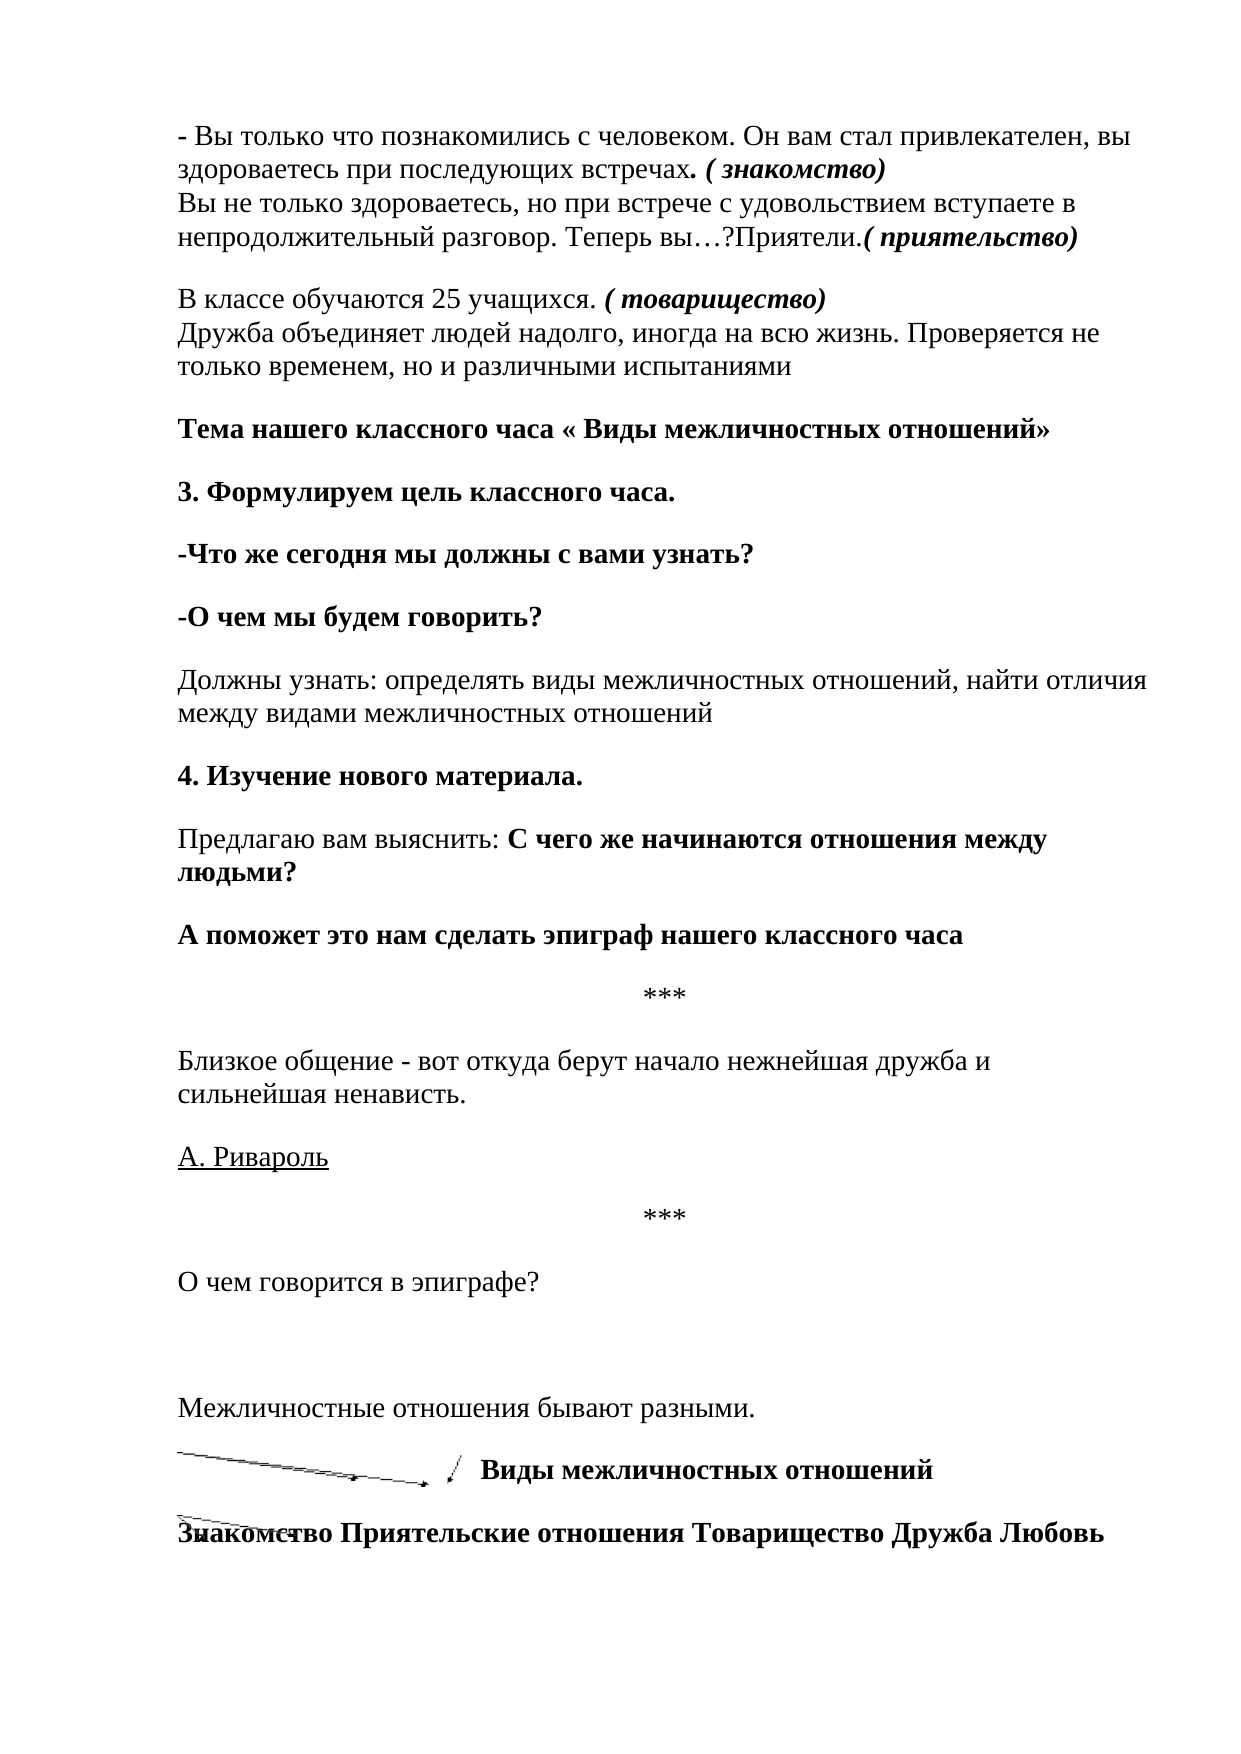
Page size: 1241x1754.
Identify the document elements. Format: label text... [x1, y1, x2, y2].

text *** [177, 980, 1152, 1013]
text А. Ривароль [177, 1139, 1152, 1172]
text О чем говорится в эпиграфе? [177, 1264, 1152, 1298]
text 3. Формулируем цель классного часа. [177, 474, 1152, 507]
text *** [177, 1202, 1152, 1235]
picture [447, 1452, 462, 1484]
text Межличностные отношения бывают разными. [177, 1390, 1152, 1423]
picture [177, 1452, 429, 1487]
text Предлагаю вам выяснить: С чего же начинаются отношения между людьми? [177, 821, 1152, 888]
text В классе обучаются 25 учащихся. ( товарищество) Дружба объединяет людей надолго, иногда на всю жизнь. Проверяется не только временем, но и различными испытаниями [177, 281, 1152, 382]
text Должны узнать: определять виды межличностных отношений, найти отличия между видами межличностных отношений [177, 662, 1152, 729]
text 4. Изучение нового материала. [177, 758, 1152, 792]
picture [177, 1515, 296, 1541]
text А поможет это нам сделать эпиграф нашего классного часа [177, 917, 1152, 951]
text Близкое общение - вот откуда берут начало нежнейшая дружба и сильнейшая ненависть. [177, 1043, 1152, 1110]
text -Что же сегодня мы должны с вами узнать? [177, 537, 1152, 570]
text -О чем мы будем говорить? [177, 599, 1152, 633]
text Тема нашего классного часа « Виды межличностных отношений» [177, 411, 1152, 445]
text Знакомство Приятельские отношения Товарищество Дружба Любовь [177, 1515, 1152, 1549]
text - Вы только что познакомились с человеком. Он вам стал привлекателен, вы здороваетесь при последующих встречах. ( знакомство) Вы не только здороваетесь, но при встрече с удовольствием вступаете в непродолжительный разговор. Теперь вы…?Приятели.( приятельство) [177, 118, 1152, 252]
text Виды межличностных отношений [429, 1452, 1152, 1486]
